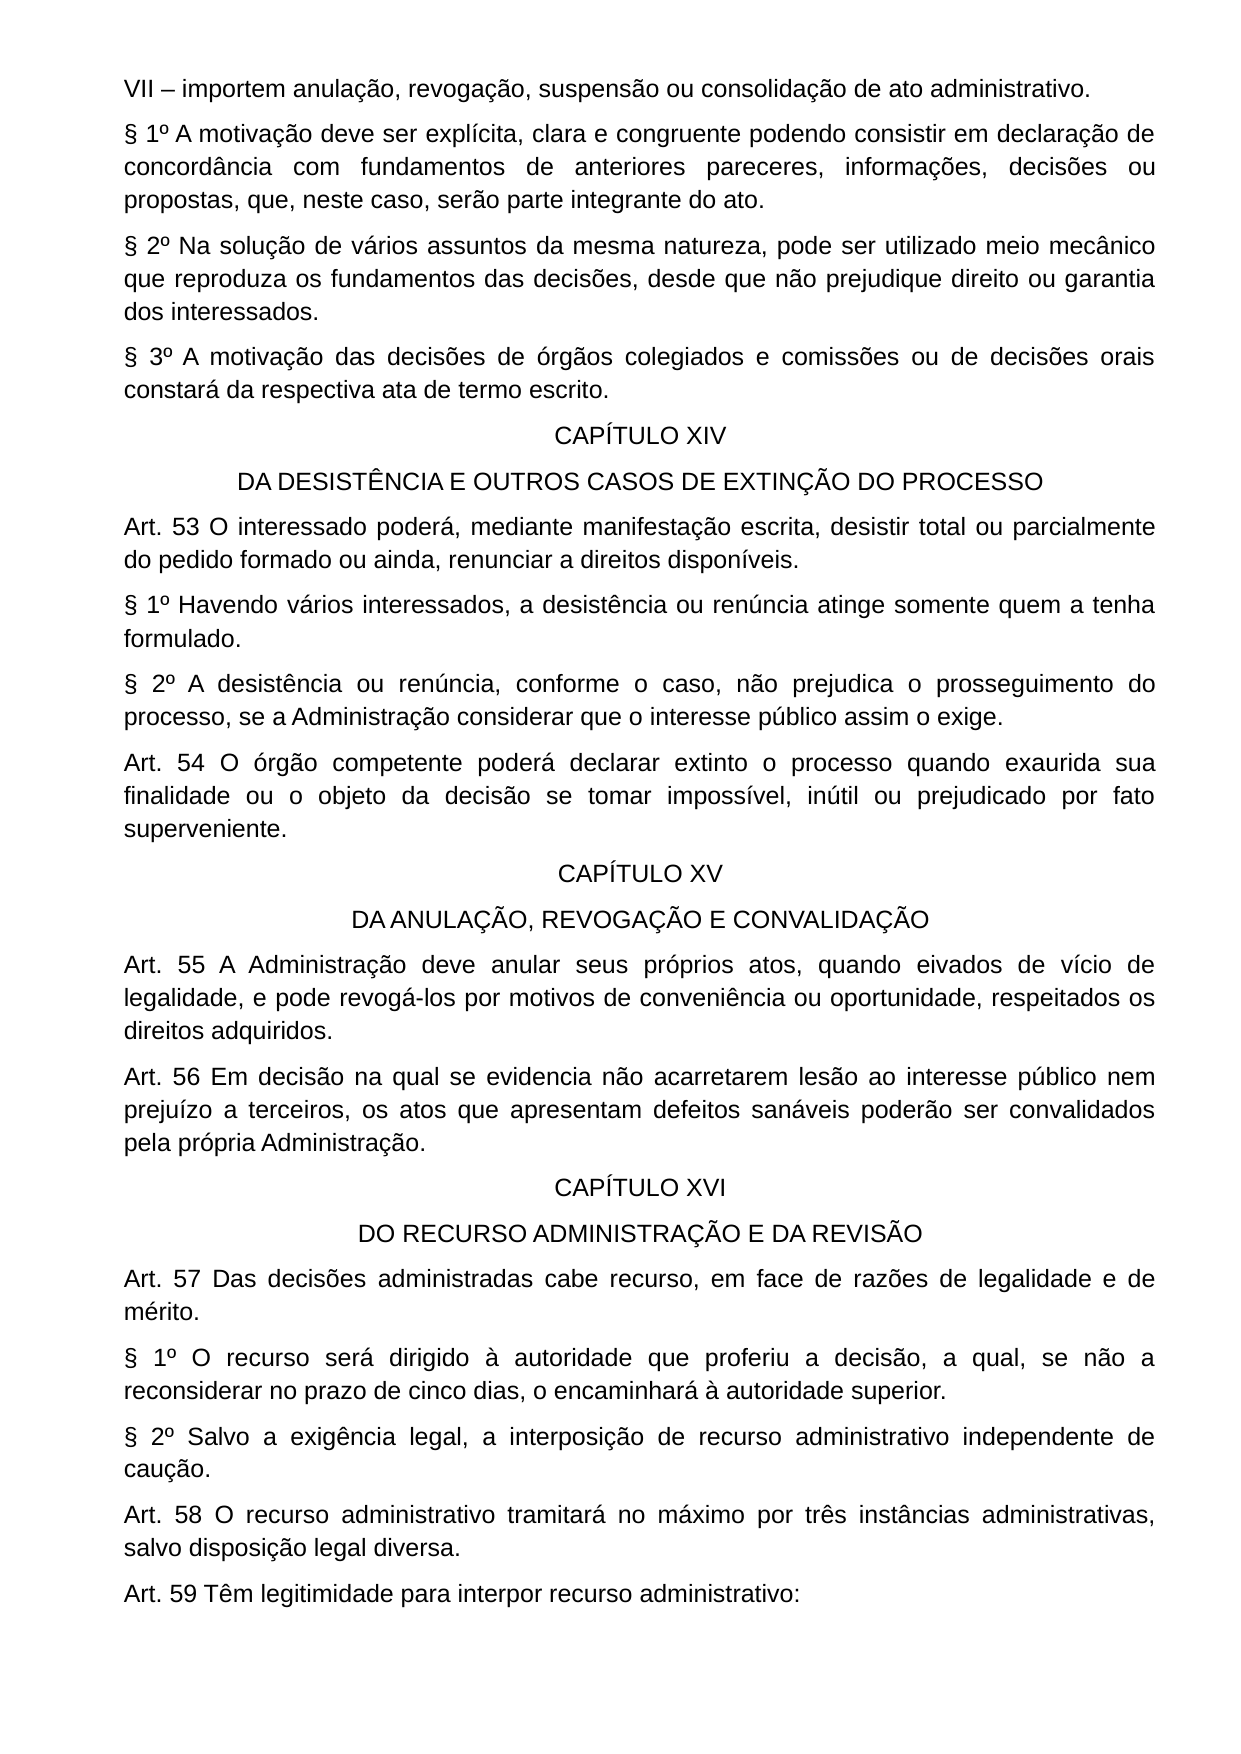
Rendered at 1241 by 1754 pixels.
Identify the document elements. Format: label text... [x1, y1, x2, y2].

text DA ANULAÇÃO, REVOGAÇÃO E CONVALIDAÇÃO [123, 905, 1157, 933]
text § 2º A desistência ou renúncia, conforme o caso, não prejudica o prosseguimento do processo, se a Administração considerar que o interesse público assim o exige. [123, 669, 1157, 731]
text § 1º O recurso será dirigido à autoridade que proferiu a decisão, a qual, se não a reconsiderar no prazo de cinco dias, o encaminhará à autoridade superior. [123, 1343, 1157, 1405]
text Art. 59 Têm legitimidade para interpor recurso administrativo: [123, 1578, 1157, 1607]
text Art. 56 Em decisão na qual se evidencia não acarretarem lesão ao interesse público nem prejuízo a terceiros, os atos que apresentam defeitos sanáveis poderão ser convalidados pela própria Administração. [123, 1062, 1157, 1157]
text Art. 57 Das decisões administradas cabe recurso, em face de razões de legalidade e de mérito. [123, 1264, 1157, 1326]
text CAPÍTULO XVI [123, 1173, 1157, 1202]
text § 2º Salvo a exigência legal, a interposição de recurso administrativo independente de caução. [123, 1421, 1157, 1483]
text § 1º Havendo vários interessados, a desistência ou renúncia atinge somente quem a tenha formulado. [123, 591, 1157, 652]
text § 2º Na solução de vários assuntos da mesma natureza, pode ser utilizado meio mecânico que reproduza os fundamentos das decisões, desde que não prejudique direito ou garantia dos interessados. [123, 231, 1157, 326]
text Art. 55 A Administração deve anular seus próprios atos, quando eivados de vício de legalidade, e pode revogá-los por motivos de conveniência ou oportunidade, respeitados os direitos adquiridos. [123, 950, 1157, 1045]
text Art. 58 O recurso administrativo tramitará no máximo por três instâncias administrativas, salvo disposição legal diversa. [123, 1500, 1157, 1562]
text CAPÍTULO XIV [123, 421, 1157, 450]
text § 1º A motivação deve ser explícita, clara e congruente podendo consistir em declaração de concordância com fundamentos de anteriores pareceres, informações, decisões ou propostas, que, neste caso, serão parte integrante do ato. [123, 119, 1157, 214]
text CAPÍTULO XV [123, 859, 1157, 888]
text DA DESISTÊNCIA E OUTROS CASOS DE EXTINÇÃO DO PROCESSO [123, 466, 1157, 495]
text Art. 53 O interessado poderá, mediante manifestação escrita, desistir total ou parcialmente do pedido formado ou ainda, renunciar a direitos disponíveis. [123, 512, 1157, 574]
text DO RECURSO ADMINISTRAÇÃO E DA REVISÃO [123, 1219, 1157, 1248]
text Art. 54 O órgão competente poderá declarar extinto o processo quando exaurida sua finalidade ou o objeto da decisão se tomar impossível, inútil ou prejudicado por fato superveniente. [123, 748, 1157, 842]
text VII – importem anulação, revogação, suspensão ou consolidação de ato administrativo. [123, 74, 1157, 102]
text § 3º A motivação das decisões de órgãos colegiados e comissões ou de decisões orais constará da respectiva ata de termo escrito. [123, 342, 1157, 404]
